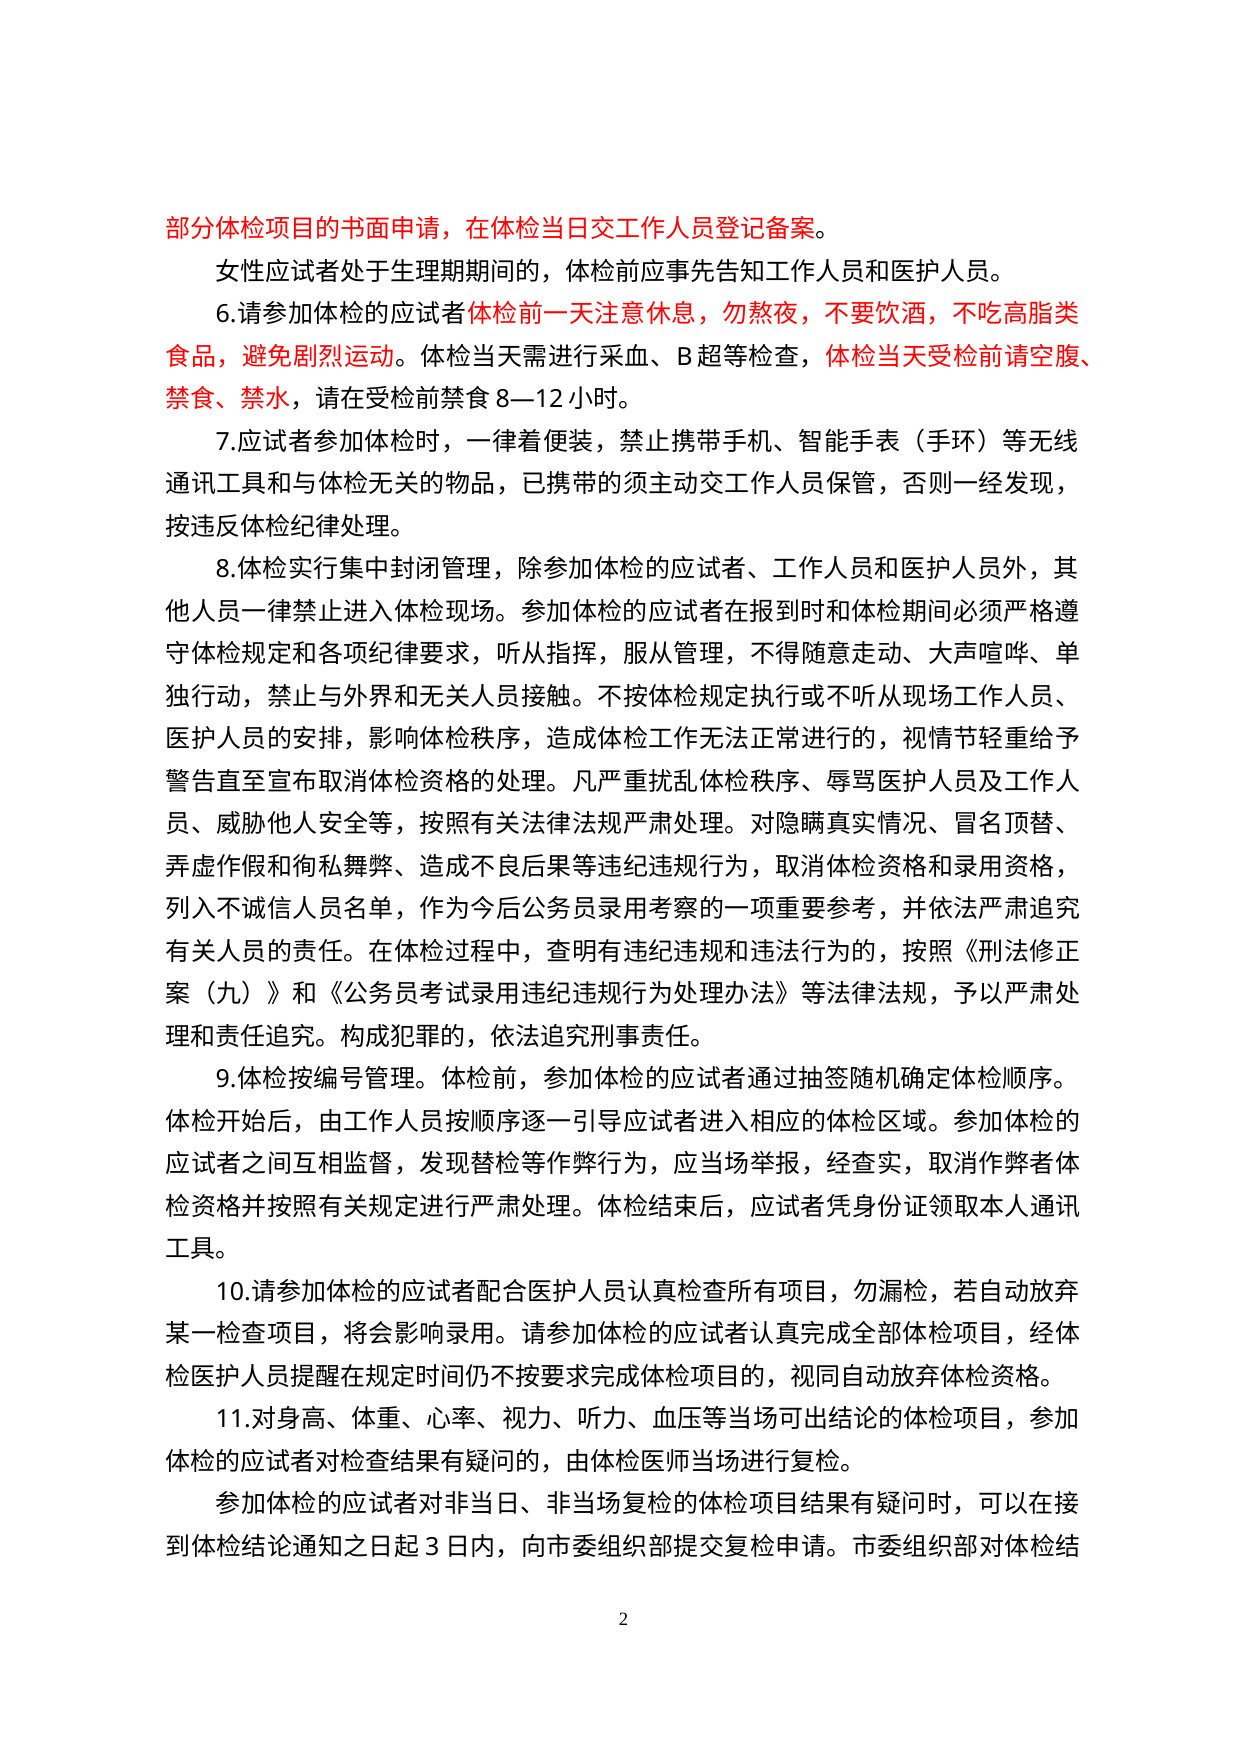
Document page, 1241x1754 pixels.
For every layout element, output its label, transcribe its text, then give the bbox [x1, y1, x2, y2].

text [165, 206, 1081, 248]
text 8.体检实行集中封闭管理，除参加体检的应试者、工作人员和医护人员外，其他人员一律禁止进入体检现场。参加体检的应试者在报到时和体检期间必须严格遵守体检规定和各项纪律要求，听从指挥，服从管理，不得随意走动、大声喧哗、单独行动，禁止与外界和无关人员接触。不按体检规定执行或不听从现场工作人员、医护人员的安排，影响体检秩序，造成体检工作无法正常进行的，视情节轻重给予警告直至宣布取消体检资格的处理。凡严重扰乱体检秩序、辱骂医护人员及工作人员、威胁他人安全等，按照有关法律法规严肃处理。对隐瞒真实情况、冒名顶替、弄虚作假和徇私舞弊、造成不良后果等违纪违规行为，取消体检资格和录用资格，列入不诚信人员名单，作为今后公务员录用考察的一项重要参考，并依法严肃追究有关人员的责任。在体检过程中，查明有违纪违规和违法行为的，按照《刑法修正案（九）》和《公务员考试录用违纪违规行为处理办法》等法律法规，予以严肃处理和责任追究。构成犯罪的，依法追究刑事责任。 [165, 546, 1081, 1056]
text 6.请参加体检的应试者体检前一天注意休息，勿熬夜，不要饮酒，不吃高脂类食品，避免剧烈运动。体检当天需进行采血、B超等检查，体检当天受检前请空腹、禁食、禁水，请在受检前禁食8—12小时。 [165, 291, 1081, 418]
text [165, 1481, 1081, 1566]
text 女性应试者处于生理期期间的，体检前应事先告知工作人员和医护人员。 [165, 248, 1081, 291]
text 10.请参加体检的应试者配合医护人员认真检查所有项目，勿漏检，若自动放弃某一检查项目，将会影响录用。请参加体检的应试者认真完成全部体检项目，经体检医护人员提醒在规定时间仍不按要求完成体检项目的，视同自动放弃体检资格。 [165, 1268, 1081, 1396]
text 11.对身高、体重、心率、视力、听力、血压等当场可出结论的体检项目，参加体检的应试者对检查结果有疑问的，由体检医师当场进行复检。 [165, 1396, 1081, 1481]
text 9.体检按编号管理。体检前，参加体检的应试者通过抽签随机确定体检顺序。体检开始后，由工作人员按顺序逐一引导应试者进入相应的体检区域。参加体检的应试者之间互相监督，发现替检等作弊行为，应当场举报，经查实，取消作弊者体检资格并按照有关规定进行严肃处理。体检结束后，应试者凭身份证领取本人通讯工具。 [165, 1056, 1081, 1268]
text 7.应试者参加体检时，一律着便装，禁止携带手机、智能手表（手环）等无线通讯工具和与体检无关的物品，已携带的须主动交工作人员保管，否则一经发现，按违反体检纪律处理。 [165, 418, 1081, 546]
